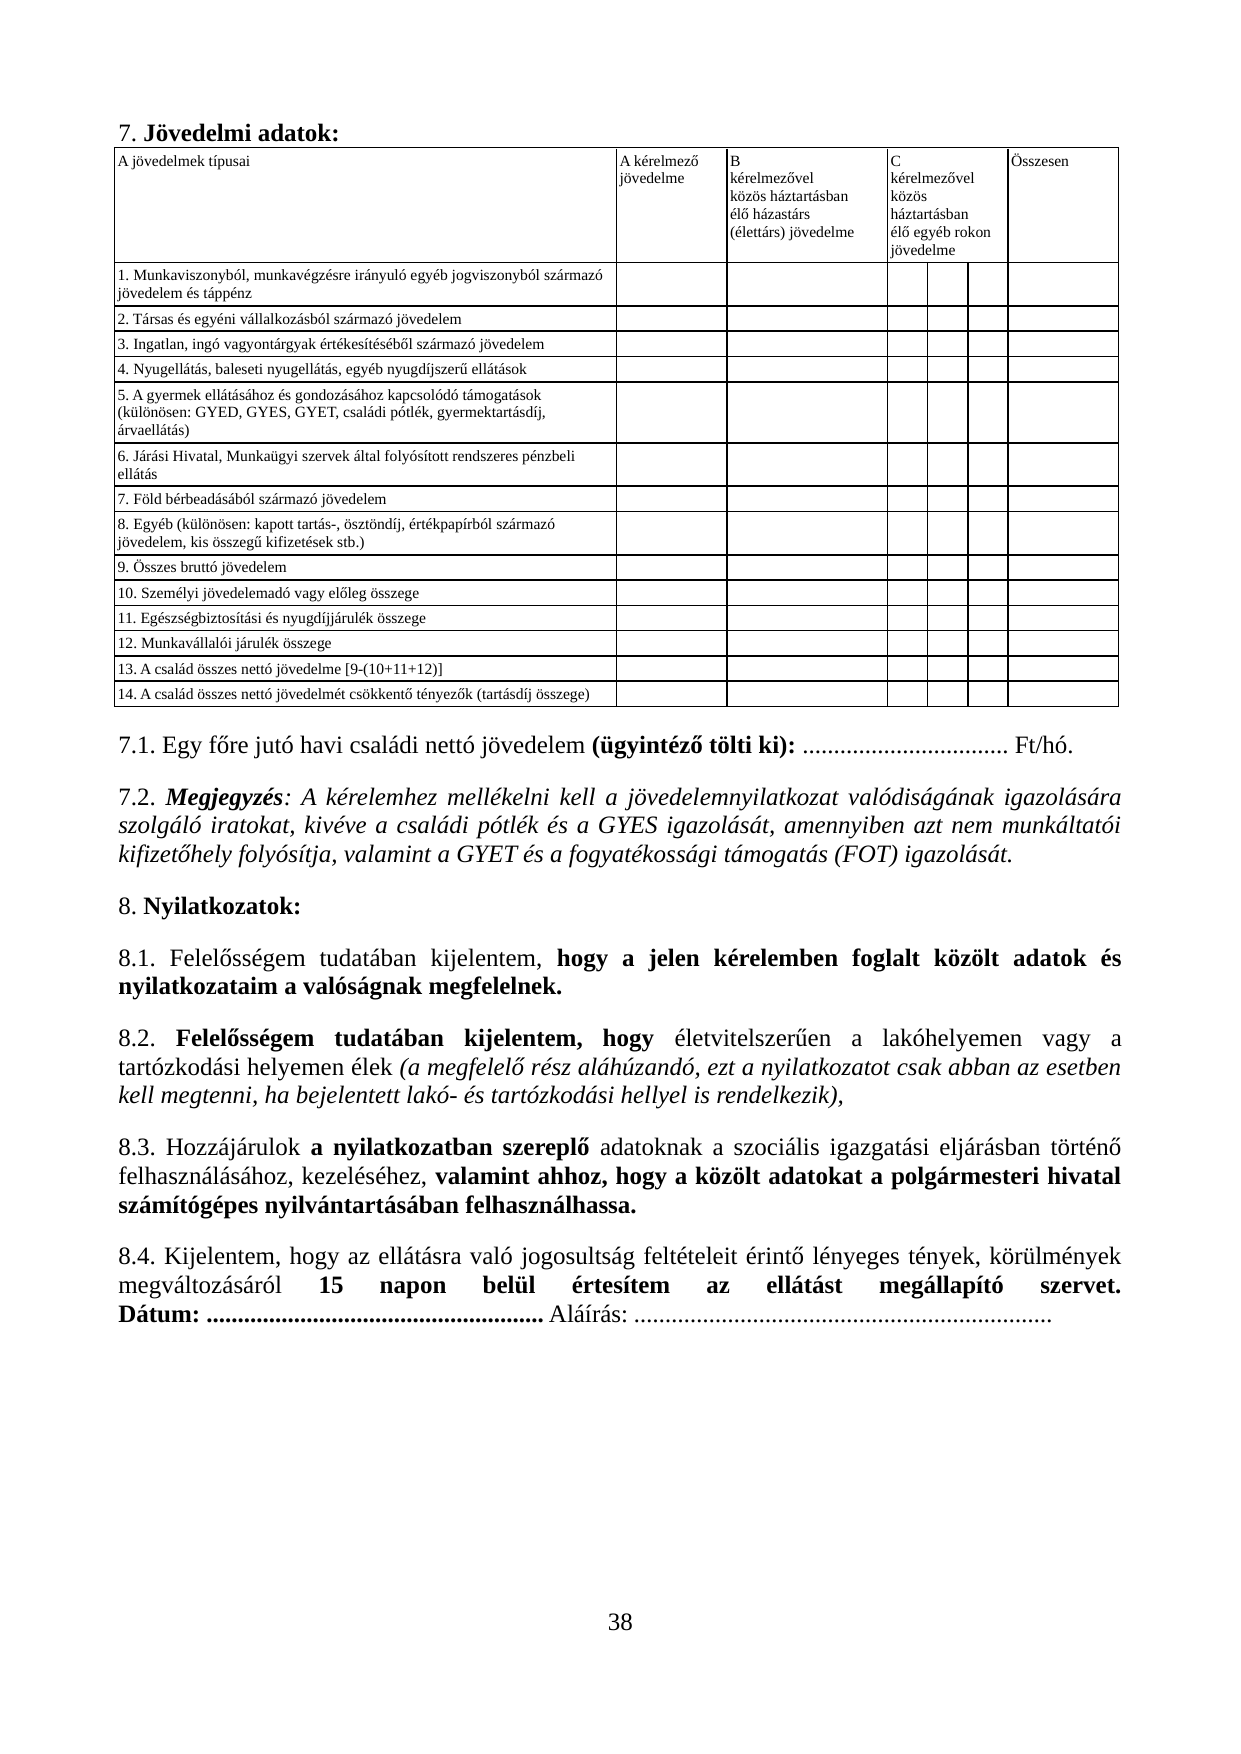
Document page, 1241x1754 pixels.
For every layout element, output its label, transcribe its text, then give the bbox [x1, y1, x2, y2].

table_cell [1009, 581, 1118, 604]
table_cell [928, 487, 967, 511]
table_cell [928, 581, 967, 604]
table_cell [969, 263, 1007, 305]
table_cell [728, 383, 887, 442]
table_cell [969, 383, 1007, 442]
table_cell [617, 332, 726, 356]
table_cell [617, 512, 726, 554]
table_cell [728, 581, 887, 604]
table_cell [728, 682, 887, 706]
table_cell [969, 307, 1007, 330]
table_cell [969, 606, 1007, 630]
table_cell 14. A család összes nettó jövedelmét csökkentő tényezők (tartásdíj összege) [115, 682, 616, 706]
table_cell [888, 263, 927, 305]
table_cell 7. Föld bérbeadásából származó jövedelem [115, 487, 616, 511]
table_header A jövedelmek típusai [115, 148, 616, 262]
text 8.3. Hozzájárulok a nyilatkozatban szereplő adatoknak a szociális igazgatási eljárásban történő felhasználásához, kezeléséhez, valamint ahhoz, hogy a közölt adatokat a polgármesteri hivatal számítógépes nyilvántartásában felhasználhassa. [118, 1132, 1122, 1218]
table_cell [1009, 332, 1118, 356]
table_cell [888, 444, 927, 485]
table_cell [617, 263, 726, 305]
text 7.2. Megjegyzés: A kérelemhez mellékelni kell a jövedelemnyilatkozat valódiságának igazolására szolgáló iratokat, kivéve a családi pótlék és a GYES igazolását, amennyiben azt nem munkáltatói kifizetőhely folyósítja, valamint a GYET és a fogyatékossági támogatás (FOT) igazolását. [118, 782, 1122, 868]
table_cell [728, 332, 887, 356]
table_cell [617, 383, 726, 442]
table_cell [888, 487, 927, 511]
table_cell [888, 581, 927, 604]
table_cell [888, 631, 927, 655]
table_cell [969, 581, 1007, 604]
table_cell [728, 556, 887, 579]
table_cell [617, 631, 726, 655]
table_cell [928, 332, 967, 356]
table_cell [928, 556, 967, 579]
table_cell [1009, 357, 1118, 381]
text 7.1. Egy főre jutó havi családi nettó jövedelem (ügyintéző tölti ki): ................................. Ft/hó. [118, 730, 1122, 759]
table_cell [728, 512, 887, 554]
table_cell [969, 657, 1007, 680]
table_cell 5. A gyermek ellátásához és gondozásához kapcsolódó támogatások (különösen: GYED, GYES, GYET, családi pótlék, gyermektartásdíj, árvaellátás) [115, 383, 616, 442]
text 8.4. Kijelentem, hogy az ellátásra való jogosultság feltételeit érintő lényeges tények, körülmények megváltozásáról 15 napon belül értesítem az ellátást megállapító szervet. Dátum: ...................................................... Aláírás: ................................................................... [118, 1241, 1122, 1328]
table_cell [617, 556, 726, 579]
table_cell [888, 357, 927, 381]
table_cell [969, 444, 1007, 485]
table_cell 8. Egyéb (különösen: kapott tartás-, ösztöndíj, értékpapírból származó jövedelem, kis összegű kifizetések stb.) [115, 512, 616, 554]
table_cell 4. Nyugellátás, baleseti nyugellátás, egyéb nyugdíjszerű ellátások [115, 357, 616, 381]
table_cell [728, 263, 887, 305]
table_cell [888, 657, 927, 680]
table_cell 10. Személyi jövedelemadó vagy előleg összege [115, 581, 616, 604]
table_cell [969, 631, 1007, 655]
table_cell [969, 556, 1007, 579]
table_cell 3. Ingatlan, ingó vagyontárgyak értékesítéséből származó jövedelem [115, 332, 616, 356]
table_cell [928, 682, 967, 706]
table_cell [888, 512, 927, 554]
table_cell [969, 512, 1007, 554]
table_cell [888, 682, 927, 706]
table_header C kérelmezővel közös háztartásban élő egyéb rokon jövedelme [888, 148, 1008, 262]
table_cell 12. Munkavállalói járulék összege [115, 631, 616, 655]
table_header B kérelmezővel közös háztartásban élő házastárs (élettárs) jövedelme [728, 148, 887, 262]
table_cell [1009, 631, 1118, 655]
table_cell [728, 357, 887, 381]
table_cell [928, 307, 967, 330]
table_cell [888, 556, 927, 579]
table_cell 6. Járási Hivatal, Munkaügyi szervek által folyósított rendszeres pénzbeli ellátás [115, 444, 616, 485]
table_cell [888, 606, 927, 630]
table_cell [969, 332, 1007, 356]
table_cell 1. Munkaviszonyból, munkavégzésre irányuló egyéb jogviszonyból származó jövedelem és táppénz [115, 263, 616, 305]
text 8.2. Felelősségem tudatában kijelentem, hogy életvitelszerűen a lakóhelyemen vagy a tartózkodási helyemen élek (a megfelelő rész aláhúzandó, ezt a nyilatkozatot csak abban az esetben kell megtenni, ha bejelentett lakó- és tartózkodási hellyel is rendelkezik), [118, 1023, 1122, 1109]
text 8. Nyilatkozatok: [118, 891, 1122, 920]
table_cell [1009, 556, 1118, 579]
table_cell [1009, 263, 1118, 305]
table_cell [1009, 487, 1118, 511]
table_cell [617, 487, 726, 511]
table_cell 13. A család összes nettó jövedelme [9-(10+11+12)] [115, 657, 616, 680]
table_cell [928, 631, 967, 655]
table_cell [928, 512, 967, 554]
table_cell [617, 357, 726, 381]
table_cell 9. Összes bruttó jövedelem [115, 556, 616, 579]
table_header A kérelmező jövedelme [617, 148, 727, 262]
table_cell [928, 444, 967, 485]
table_cell [728, 631, 887, 655]
table_cell [728, 487, 887, 511]
table_cell 11. Egészségbiztosítási és nyugdíjjárulék összege [115, 606, 616, 630]
table_cell [969, 357, 1007, 381]
table_cell [928, 657, 967, 680]
table_cell [1009, 307, 1118, 330]
table_cell [617, 657, 726, 680]
table_cell [617, 307, 726, 330]
text 8.1. Felelősségem tudatában kijelentem, hogy a jelen kérelemben foglalt közölt adatok és nyilatkozataim a valóságnak megfelelnek. [118, 943, 1122, 1000]
table_cell [617, 581, 726, 604]
table_cell [1009, 444, 1118, 485]
table_cell [928, 357, 967, 381]
table_cell [888, 332, 927, 356]
table_cell [617, 682, 726, 706]
table_cell [1009, 606, 1118, 630]
table_cell [617, 606, 726, 630]
table_cell [969, 682, 1007, 706]
table_cell [728, 606, 887, 630]
table_cell 2. Társas és egyéni vállalkozásból származó jövedelem [115, 307, 616, 330]
table_cell [1009, 682, 1118, 706]
table_cell [1009, 512, 1118, 554]
table_cell [617, 444, 726, 485]
table_cell [1009, 657, 1118, 680]
text 7. Jövedelmi adatok: [118, 118, 1122, 147]
table_cell [728, 444, 887, 485]
table_cell [888, 307, 927, 330]
table_cell [928, 606, 967, 630]
table_cell [728, 657, 887, 680]
table_cell [969, 487, 1007, 511]
table_cell [888, 383, 927, 442]
table_header Összesen [1009, 148, 1118, 262]
table_cell [1009, 383, 1118, 442]
table_cell [928, 263, 967, 305]
table_cell [928, 383, 967, 442]
table_cell [728, 307, 887, 330]
